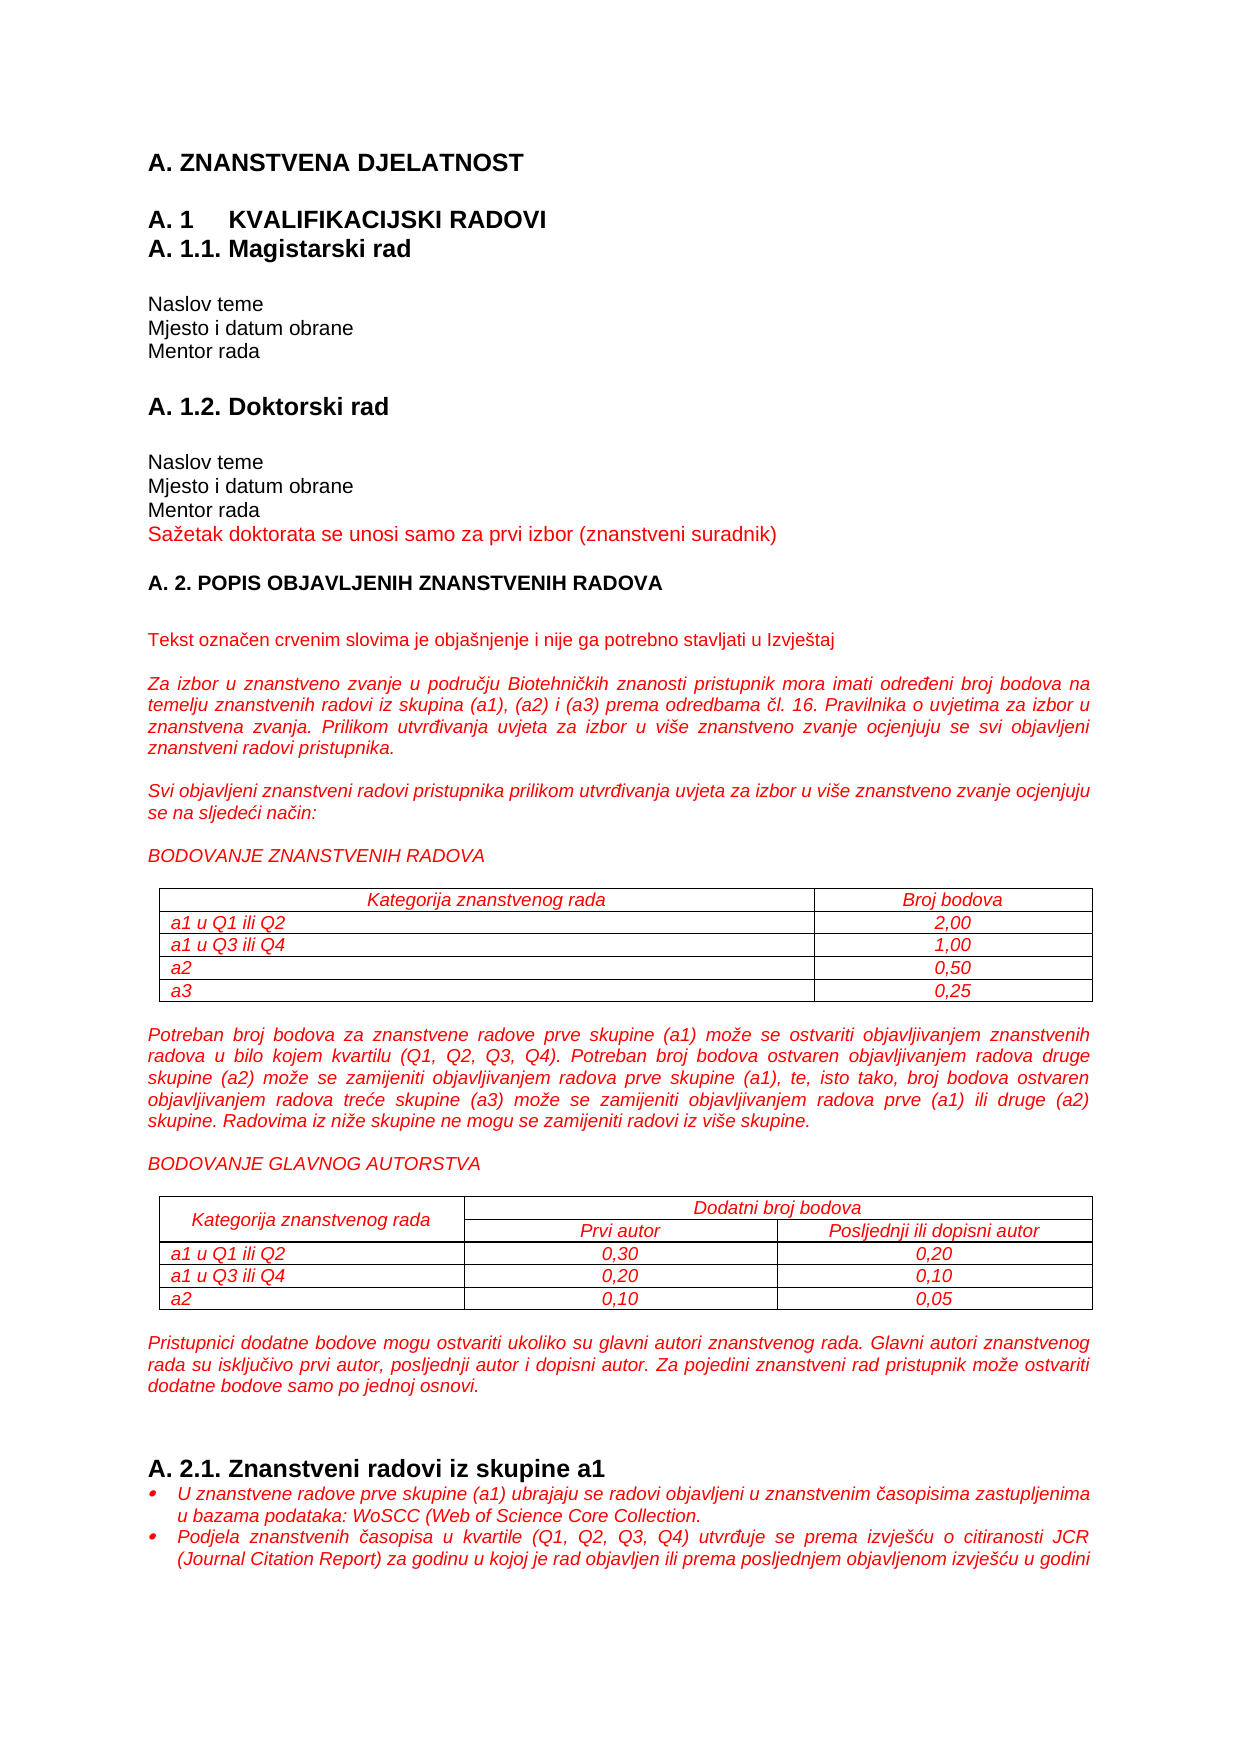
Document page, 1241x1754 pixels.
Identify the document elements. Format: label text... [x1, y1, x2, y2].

text Potreban broj bodova za znanstvene radove prve skupine (a1) može se ostvariti objavljivanjem znanstvenih radova u bilo kojem kvartilu (Q1, Q2, Q3, Q4). Potreban broj bodova ostvaren objavljivanjem radova druge skupine (a2) može se zamijeniti objavljivanjem radova prve skupine (a1), te, isto tako, broj bodova ostvaren objavljivanjem radova treće skupine (a3) može se zamijeniti objavljivanjem radova prve (a1) ili druge (a2) skupine. Radovima iz niže skupine ne mogu se zamijeniti radovi iz više skupine. [148, 1024, 1093, 1131]
table_cell 0,50 [815, 957, 1092, 978]
table_header Kategorija znanstvenog rada [160, 889, 814, 911]
text A. 1 KVALIFIKACIJSKI RADOVI [148, 205, 1093, 234]
text Mentor rada [148, 339, 1093, 363]
table_cell a1 u Q1 ili Q2 [160, 1243, 464, 1264]
text Mjesto i datum obrane [148, 473, 1093, 497]
table_cell 0,05 [778, 1288, 1092, 1309]
text A. ZNANSTVENA DJELATNOST [148, 148, 1093, 176]
text Naslov teme [148, 449, 1093, 473]
table_header Kategorija znanstvenog rada [160, 1197, 464, 1241]
list U znanstvene radove prve skupine (a1) ubrajaju se radovi objavljeni u znanstvenim časopisima zastupljenima u bazama podataka: WoSCC (Web of Science Core Collection. [148, 1483, 1093, 1526]
text Za izbor u znanstveno zvanje u području Biotehničkih znanosti pristupnik mora imati određeni broj bodova na temelju znanstvenih radovi iz skupina (a1), (a2) i (a3) prema odredbama čl. 16. Pravilnika o uvjetima za izbor u znanstvena zvanja. Prilikom utvrđivanja uvjeta za izbor u više znanstveno zvanje ocjenjuju se svi objavljeni znanstveni radovi pristupnika. [148, 672, 1093, 759]
table_cell 0,20 [465, 1265, 777, 1287]
table_cell a1 u Q3 ili Q4 [160, 1265, 464, 1287]
table_cell Prvi autor [465, 1220, 777, 1241]
text Pristupnici dodatne bodove mogu ostvariti ukoliko su glavni autori znanstvenog rada. Glavni autori znanstvenog rada su isključivo prvi autor, posljednji autor i dopisni autor. Za pojedini znanstveni rad pristupnik može ostvariti dodatne bodove samo po jednoj osnovi. [148, 1332, 1093, 1396]
table_cell a1 u Q3 ili Q4 [160, 934, 814, 956]
text A. 1.1. Magistarski rad [148, 234, 1093, 263]
table_header Dodatni broj bodova [465, 1197, 1092, 1219]
text A. 2. POPIS OBJAVLJENIH ZNANSTVENIH RADOVA [148, 570, 1093, 594]
table_cell 2,00 [815, 912, 1092, 933]
text Sažetak doktorata se unosi samo za prvi izbor (znanstveni suradnik) [148, 521, 1093, 545]
table_cell 0,25 [815, 980, 1092, 1001]
text Naslov teme [148, 291, 1093, 315]
text A. 2.1. Znanstveni radovi iz skupine a1 [148, 1454, 1093, 1483]
table_cell 1,00 [815, 934, 1092, 956]
text Mjesto i datum obrane [148, 315, 1093, 339]
text Svi objavljeni znanstveni radovi pristupnika prilikom utvrđivanja uvjeta za izbor u više znanstveno zvanje ocjenjuju se na sljedeći način: [148, 780, 1093, 823]
text BODOVANJE ZNANSTVENIH RADOVA [148, 845, 1093, 866]
table_cell a2 [160, 957, 814, 978]
table_cell 0,20 [778, 1243, 1092, 1264]
table_cell a1 u Q1 ili Q2 [160, 912, 814, 933]
table_cell 0,10 [778, 1265, 1092, 1287]
table_cell 0,30 [465, 1243, 777, 1264]
table_cell a3 [160, 980, 814, 1001]
text Mentor rada [148, 497, 1093, 521]
table_cell 0,10 [465, 1288, 777, 1309]
table_cell Posljednji ili dopisni autor [778, 1220, 1092, 1241]
table_header Broj bodova [815, 889, 1092, 911]
text BODOVANJE GLAVNOG AUTORSTVA [148, 1153, 1093, 1174]
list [148, 1526, 1093, 1569]
text A. 1.2. Doktorski rad [148, 392, 1093, 421]
text Tekst označen crvenim slovima je objašnjenje i nije ga potrebno stavljati u Izvještaj [148, 629, 1093, 651]
table_cell a2 [160, 1288, 464, 1309]
